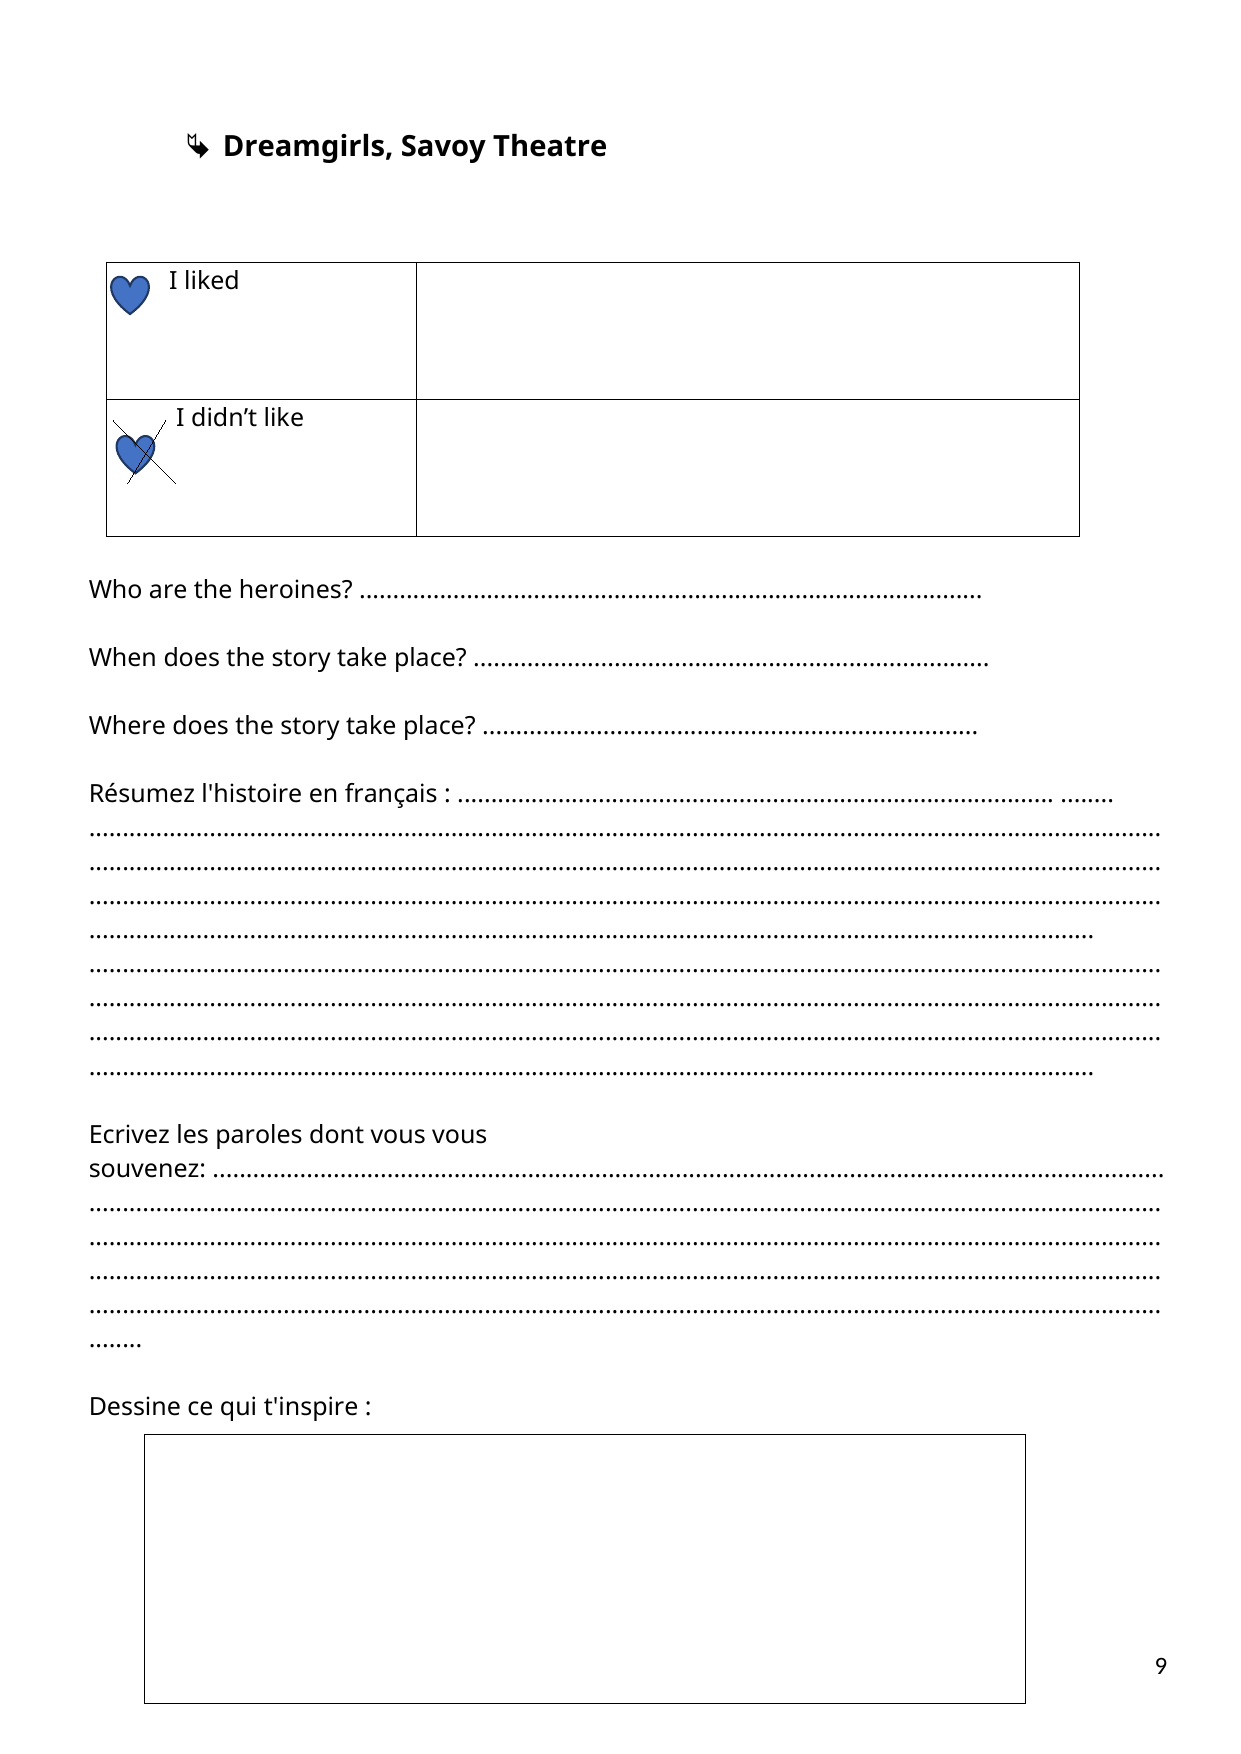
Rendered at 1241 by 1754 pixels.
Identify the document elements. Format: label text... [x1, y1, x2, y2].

table_header [417, 263, 1079, 399]
text ...................................................................................................................................................................................................................................................................................................................................................................................................................................................................................................................................................................................................................................................... [88, 810, 1167, 946]
text ...................................................................................................................................................................................................................................................................................................................................................................................................................................................................................................................................................................................................................................................... [88, 946, 1167, 1082]
table_cell [417, 400, 1079, 536]
text Résumez l'histoire en français : ......................................................................................... ........ [88, 776, 1167, 810]
text When does the story take place? ............................................................................. [88, 639, 1167, 673]
table_header I liked [107, 263, 416, 399]
text Where does the story take place? .......................................................................... [88, 707, 1167, 742]
text Ecrivez les paroles dont vous vous souvenez: ...................................................................................................................................................................................................................................................................................................................................................................................................................................................................................................................................................................................................................................................................................................................................................................................................................... [88, 1116, 1167, 1355]
text Who are the heroines? ............................................................................................. [88, 571, 1167, 605]
text Dessine ce qui t'inspire : [88, 1389, 1167, 1423]
table_cell I didn’t like [107, 400, 416, 536]
subtitle Dreamgirls, Savoy Theatre [185, 125, 1167, 165]
